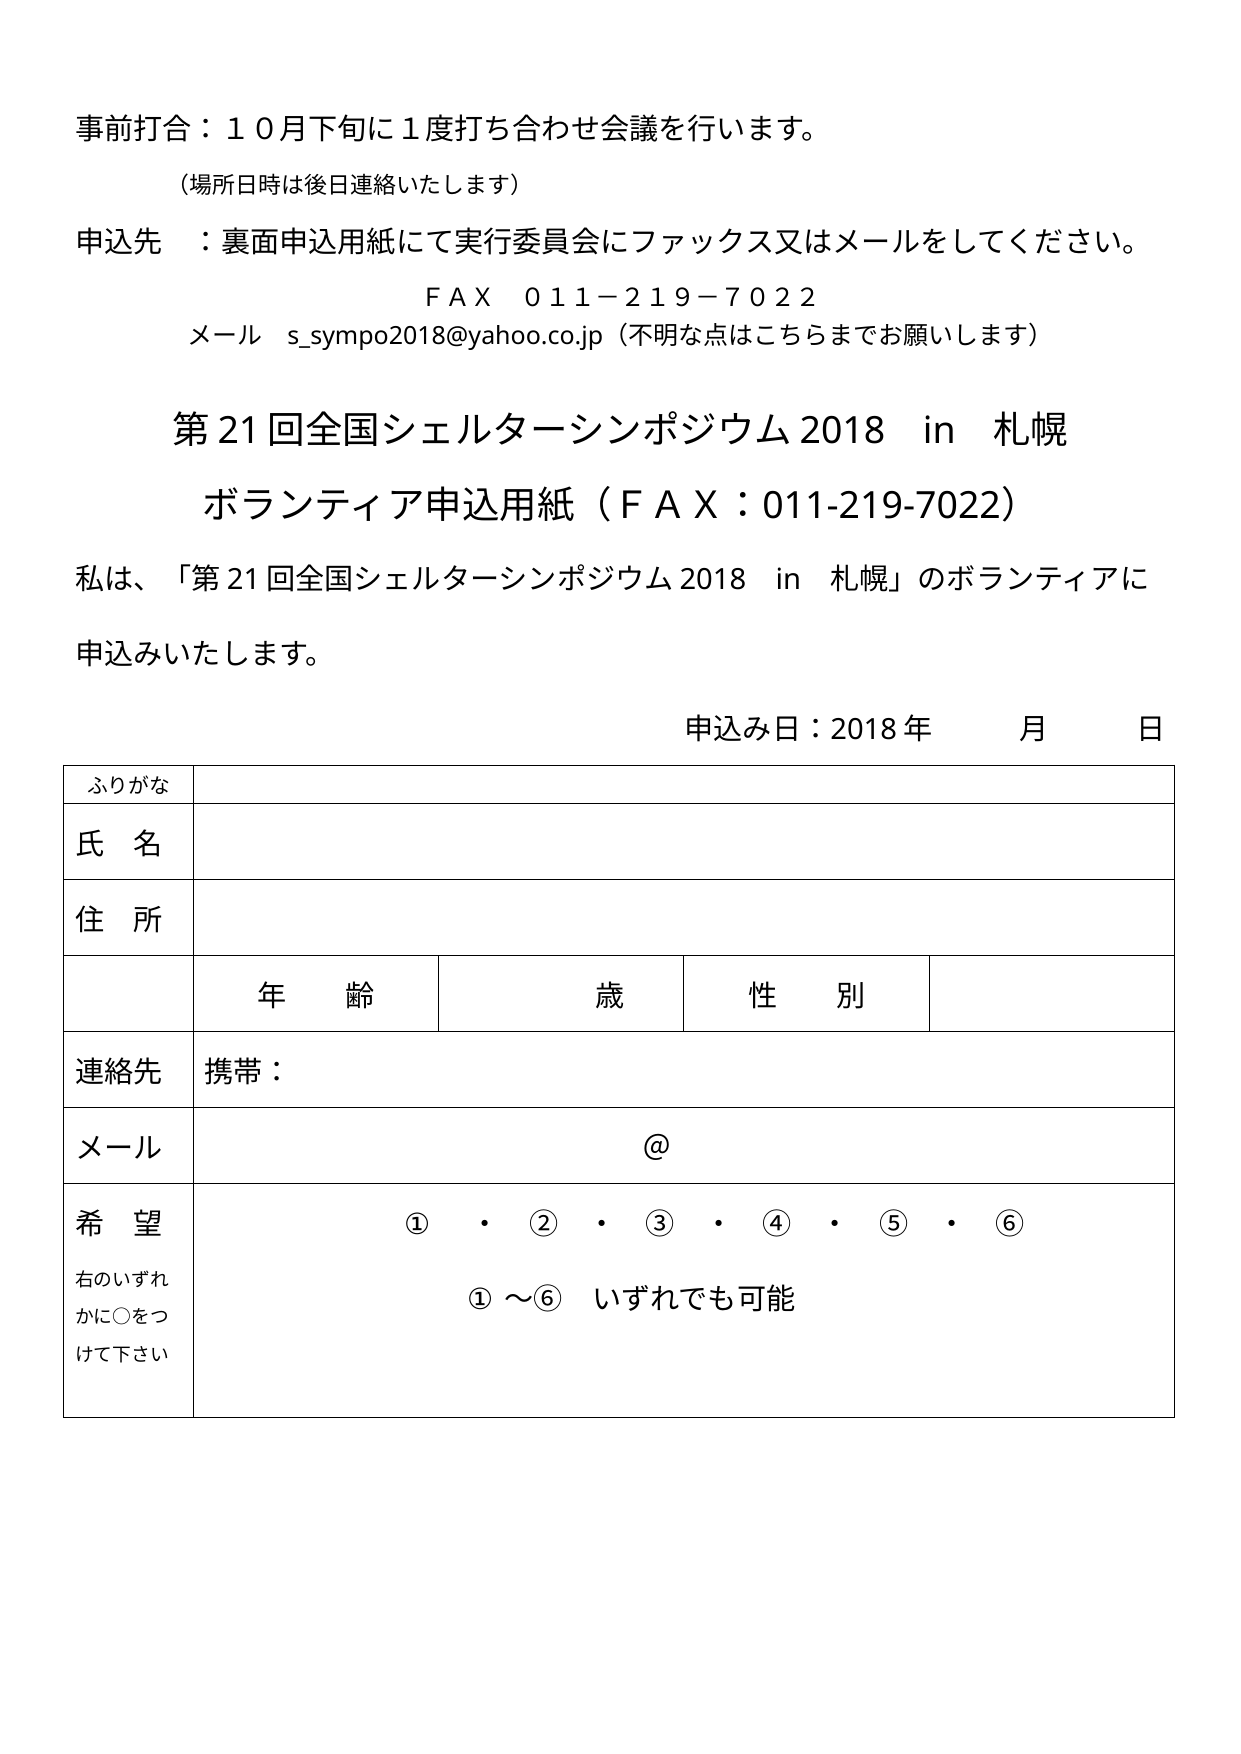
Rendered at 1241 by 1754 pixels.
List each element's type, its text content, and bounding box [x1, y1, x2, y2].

text 申込み日：2018年 月 日 [75, 689, 1165, 764]
table_header [194, 766, 1174, 803]
text ＦＡＸ ０１１－２１９－７０２２ [75, 277, 1165, 314]
text 私は、「第21回全国シェルターシンポジウム2018 in 札幌」のボランティアに申込みいたします。 [75, 539, 1165, 689]
table_cell [64, 956, 193, 1031]
table_cell メール [64, 1108, 193, 1183]
table_cell ＠ [194, 1108, 1174, 1183]
table_cell [194, 804, 1174, 879]
table_cell 氏 名 [64, 804, 193, 879]
table_header ふりがな [64, 766, 193, 803]
table_cell 性 別 [684, 956, 929, 1031]
table_cell 年 齢 [194, 956, 438, 1031]
table_cell 携帯： [194, 1032, 1174, 1107]
text ボランティア申込用紙（ＦＡＸ：011-219-7022） [75, 464, 1165, 539]
text メール s_sympo2018@yahoo.co.jp（不明な点はこちらまでお願いします） [75, 314, 1165, 352]
table_cell 連絡先 [64, 1032, 193, 1107]
table_cell [930, 956, 1174, 1031]
text 第21回全国シェルターシンポジウム2018 in 札幌 [75, 389, 1165, 464]
text 事前打合：１０月下旬に１度打ち合わせ会議を行います。 [75, 89, 1165, 164]
text 申込先 ：裏面申込用紙にて実行委員会にファックス又はメールをしてください。 [75, 202, 1165, 277]
text （場所日時は後日連絡いたします） [75, 164, 1165, 202]
table_cell 希 望 右のいずれかに○をつけて下さい [64, 1184, 193, 1417]
table_cell 歳 [439, 956, 683, 1031]
table_cell [194, 880, 1174, 955]
table_cell ・ ② ・ ③ ・ ④ ・ ⑤ ・ ⑥ ～⑥ いずれでも可能 [194, 1184, 1174, 1417]
table_cell 住 所 [64, 880, 193, 955]
